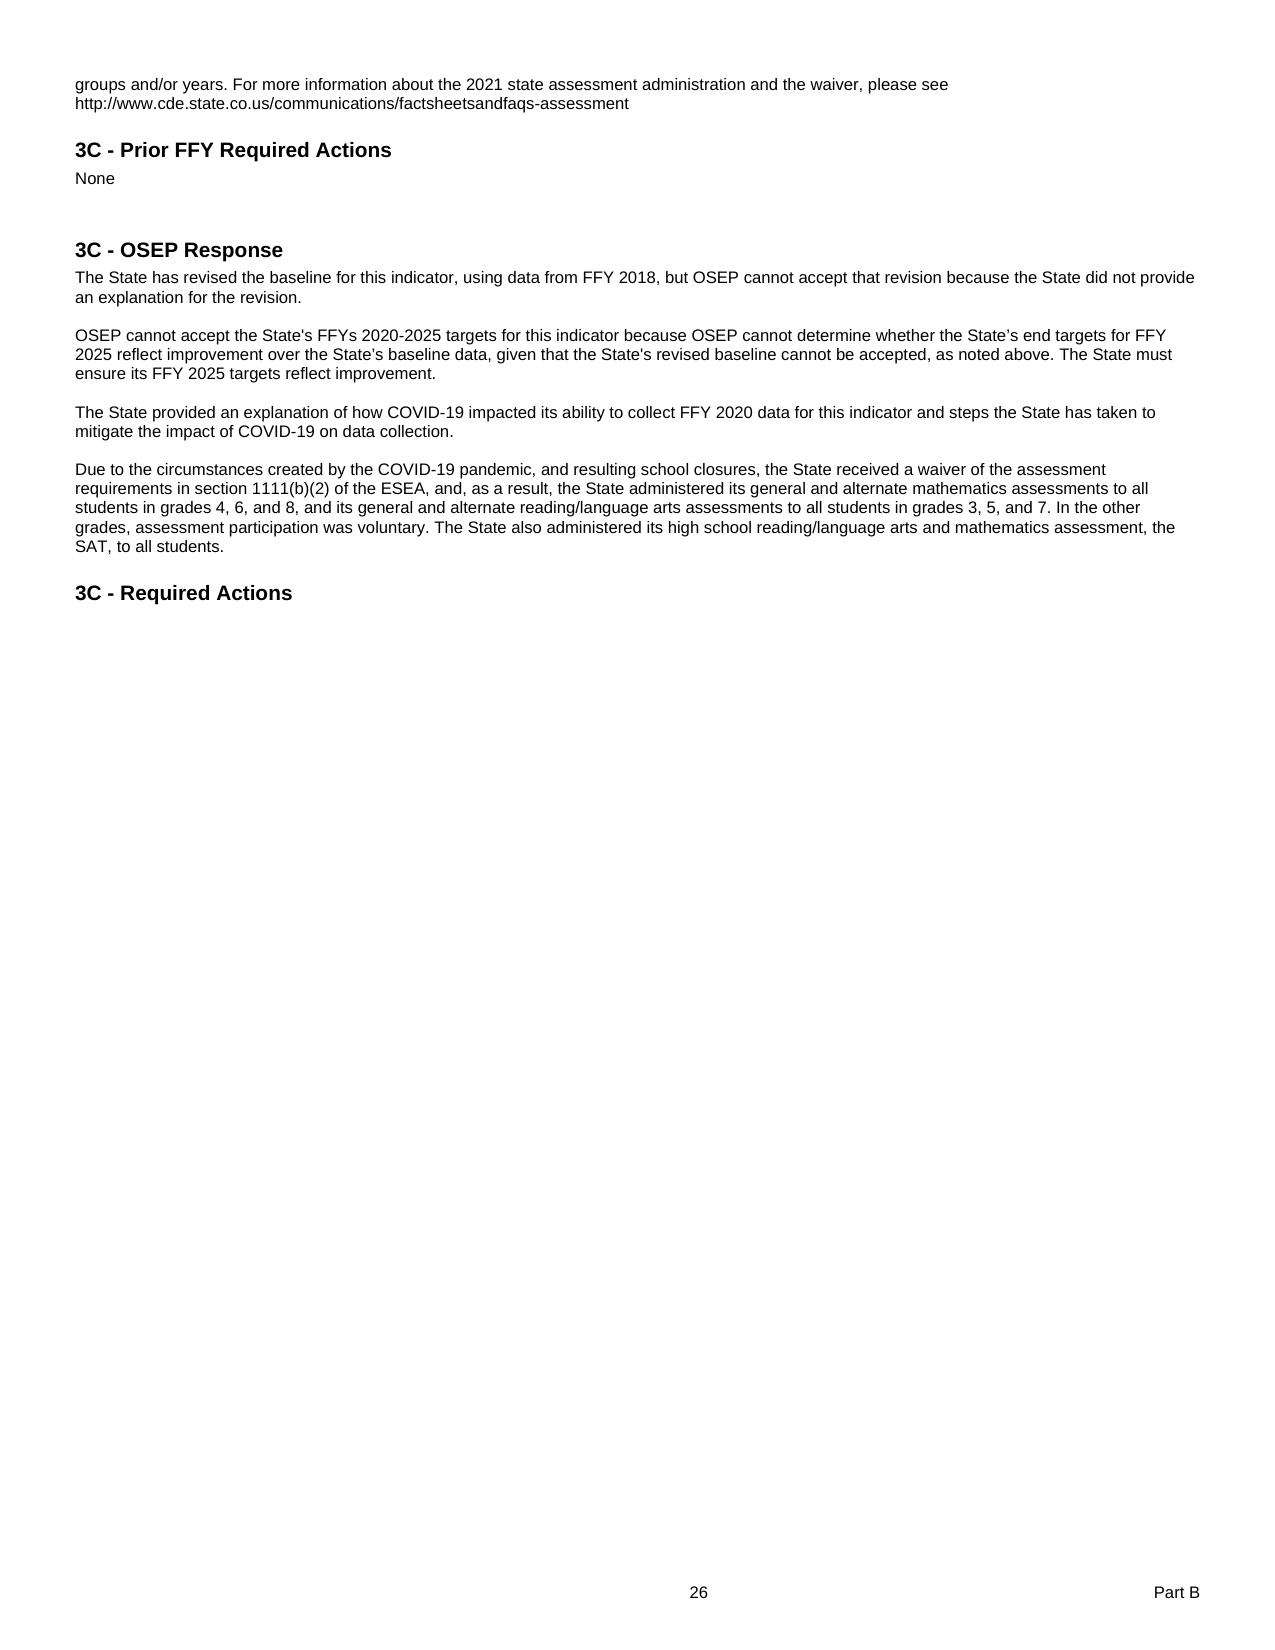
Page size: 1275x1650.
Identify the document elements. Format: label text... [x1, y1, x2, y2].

subtitle 3C - Prior FFY Required Actions [75, 138, 1200, 162]
subtitle 3C - Required Actions [75, 581, 1200, 605]
text None [75, 168, 1200, 188]
subtitle 3C - OSEP Response [75, 238, 1200, 262]
text The State has revised the baseline for this indicator, using data from FFY 2018, but OSEP cannot accept that revision because the State did not provide an explanation for the revision. OSEP cannot accept the State's FFYs 2020-2025 targets for this indicator because OSEP cannot determine whether the State’s end targets for FFY 2025 reflect improvement over the State’s baseline data, given that the State's revised baseline cannot be accepted, as noted above. The State must ensure its FFY 2025 targets reflect improvement. The State provided an explanation of how COVID-19 impacted its ability to collect FFY 2020 data for this indicator and steps the State has taken to mitigate the impact of COVID-19 on data collection. Due to the circumstances created by the COVID-19 pandemic, and resulting school closures, the State received a waiver of the assessment requirements in section 1111(b)(2) of the ESEA, and, as a result, the State administered its general and alternate mathematics assessments to all students in grades 4, 6, and 8, and its general and alternate reading/language arts assessments to all students in grades 3, 5, and 7. In the other grades, assessment participation was voluntary. The State also administered its high school reading/language arts and mathematics assessment, the SAT, to all students. [75, 268, 1200, 556]
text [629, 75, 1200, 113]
